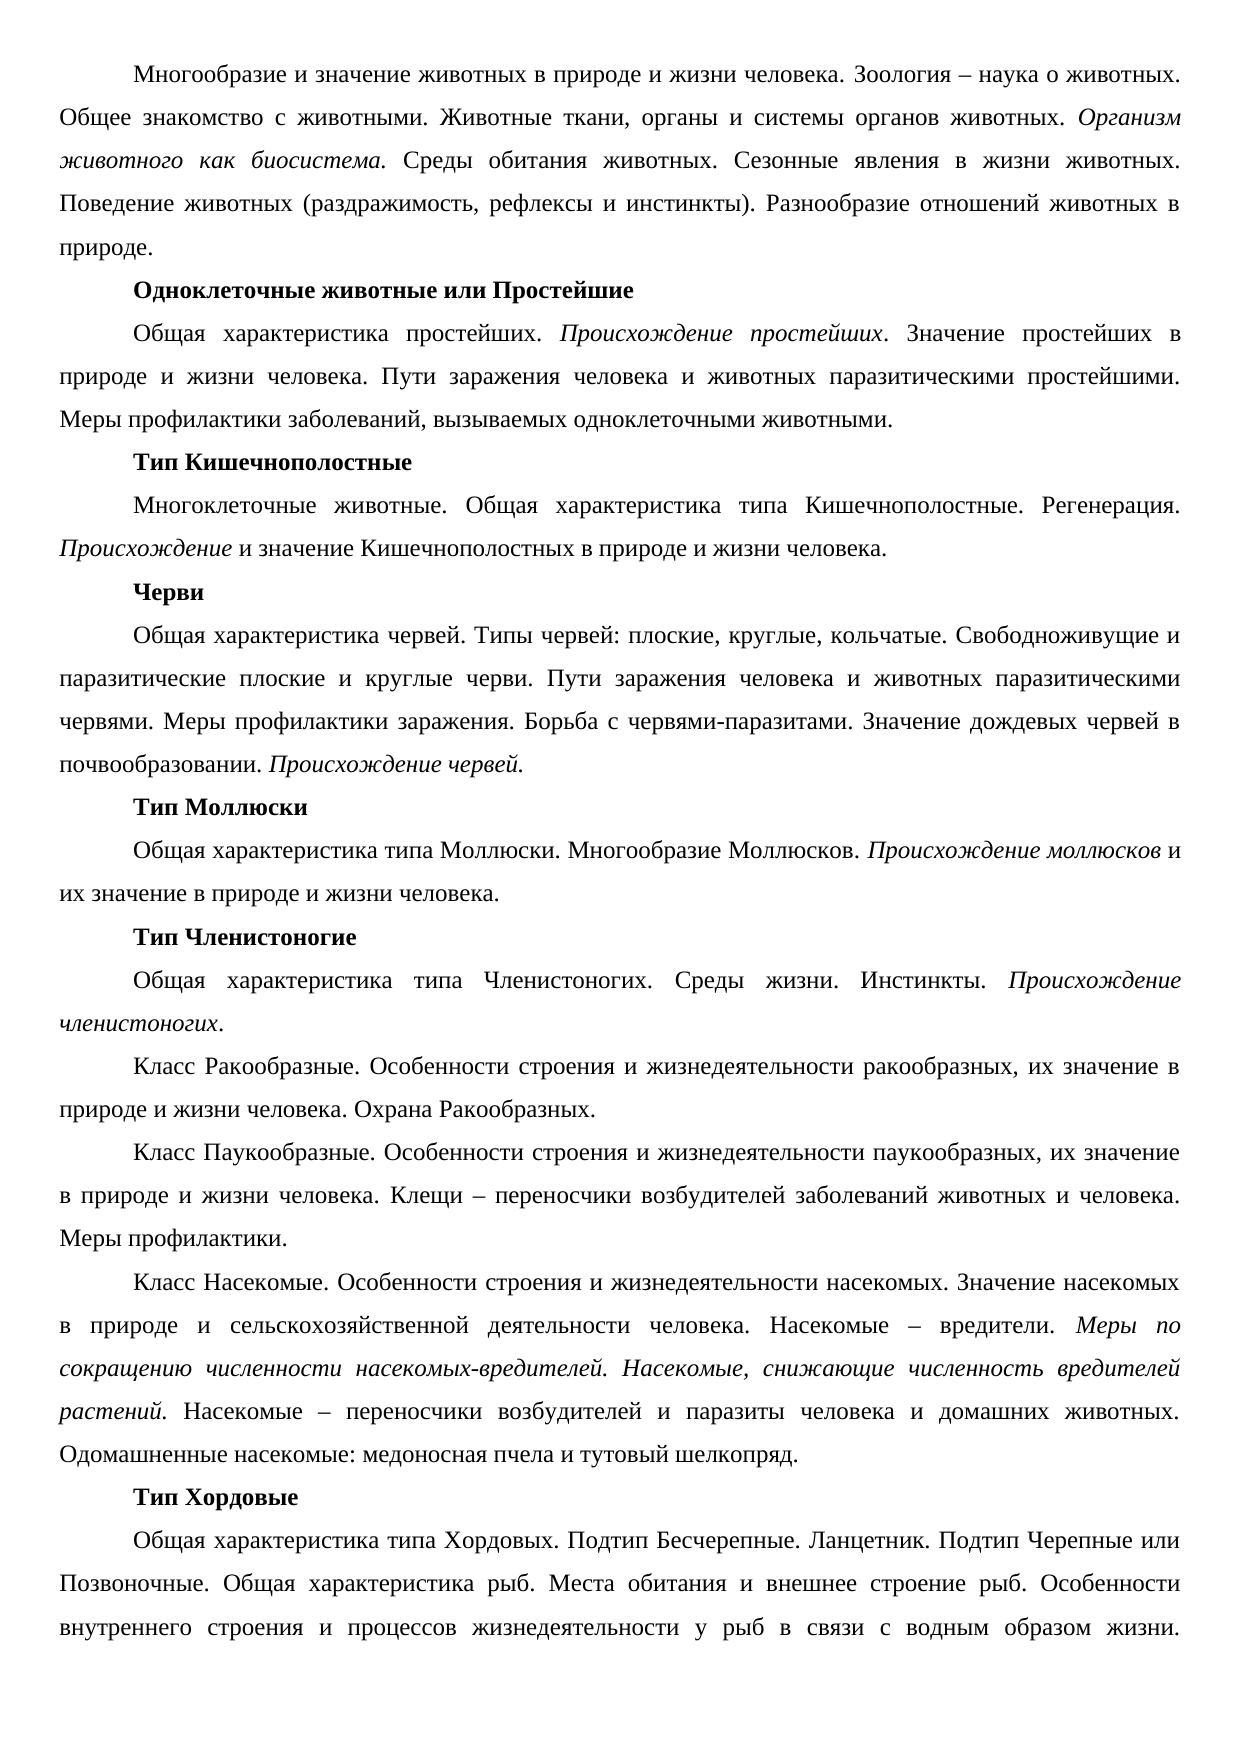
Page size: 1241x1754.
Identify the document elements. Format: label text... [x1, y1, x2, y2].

text Класс Ракообразные. Особенности строения и жизнедеятельности ракообразных, их значение в природе и жизни человека. Охрана Ракообразных. [59, 1051, 1181, 1123]
text Одноклеточные животные или Простейшие [133, 275, 1181, 303]
text Тип Членистоногие [133, 922, 1181, 950]
text Тип Моллюски [133, 792, 1181, 821]
text Черви [133, 577, 1181, 605]
text Класс Паукообразные. Особенности строения и жизнедеятельности паукообразных, их значение в природе и жизни человека. Клещи – переносчики возбудителей заболеваний животных и человека. Меры профилактики. [59, 1137, 1181, 1252]
text Класс Насекомые. Особенности строения и жизнедеятельности насекомых. Значение насекомых в природе и сельскохозяйственной деятельности человека. Насекомые – вредители. Меры по сокращению численности насекомых-вредителей. Насекомые, снижающие численность вредителей растений. Насекомые – переносчики возбудителей и паразиты человека и домашних животных. Одомашненные насекомые: медоносная пчела и тутовый шелкопряд. [59, 1267, 1181, 1468]
text Тип Кишечнополостные [133, 447, 1181, 476]
text Общая характеристика простейших. Происхождение простейших. Значение простейших в природе и жизни человека. Пути заражения человека и животных паразитическими простейшими. Меры профилактики заболеваний, вызываемых одноклеточными животными. [59, 318, 1181, 433]
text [59, 1525, 1181, 1640]
text Общая характеристика червей. Типы червей: плоские, круглые, кольчатые. Свободноживущие и паразитические плоские и круглые черви. Пути заражения человека и животных паразитическими червями. Меры профилактики заражения. Борьба с червями-паразитами. Значение дождевых червей в почвообразовании. Происхождение червей. [59, 620, 1181, 778]
text Общая характеристика типа Моллюски. Многообразие Моллюсков. Происхождение моллюсков и их значение в природе и жизни человека. [59, 835, 1181, 907]
text Общая характеристика типа Членистоногих. Среды жизни. Инстинкты. Происхождение членистоногих. [59, 965, 1181, 1037]
text Тип Хордовые [133, 1482, 1181, 1511]
text Многообразие и значение животных в природе и жизни человека. Зоология – наука о животных. Общее знакомство с животными. Животные ткани, органы и системы органов животных. Организм животного как биосистема. Среды обитания животных. Сезонные явления в жизни животных. Поведение животных (раздражимость, рефлексы и инстинкты). Разнообразие отношений животных в природе. [59, 59, 1181, 260]
text Многоклеточные животные. Общая характеристика типа Кишечнополостные. Регенерация. Происхождение и значение Кишечнополостных в природе и жизни человека. [59, 490, 1181, 562]
